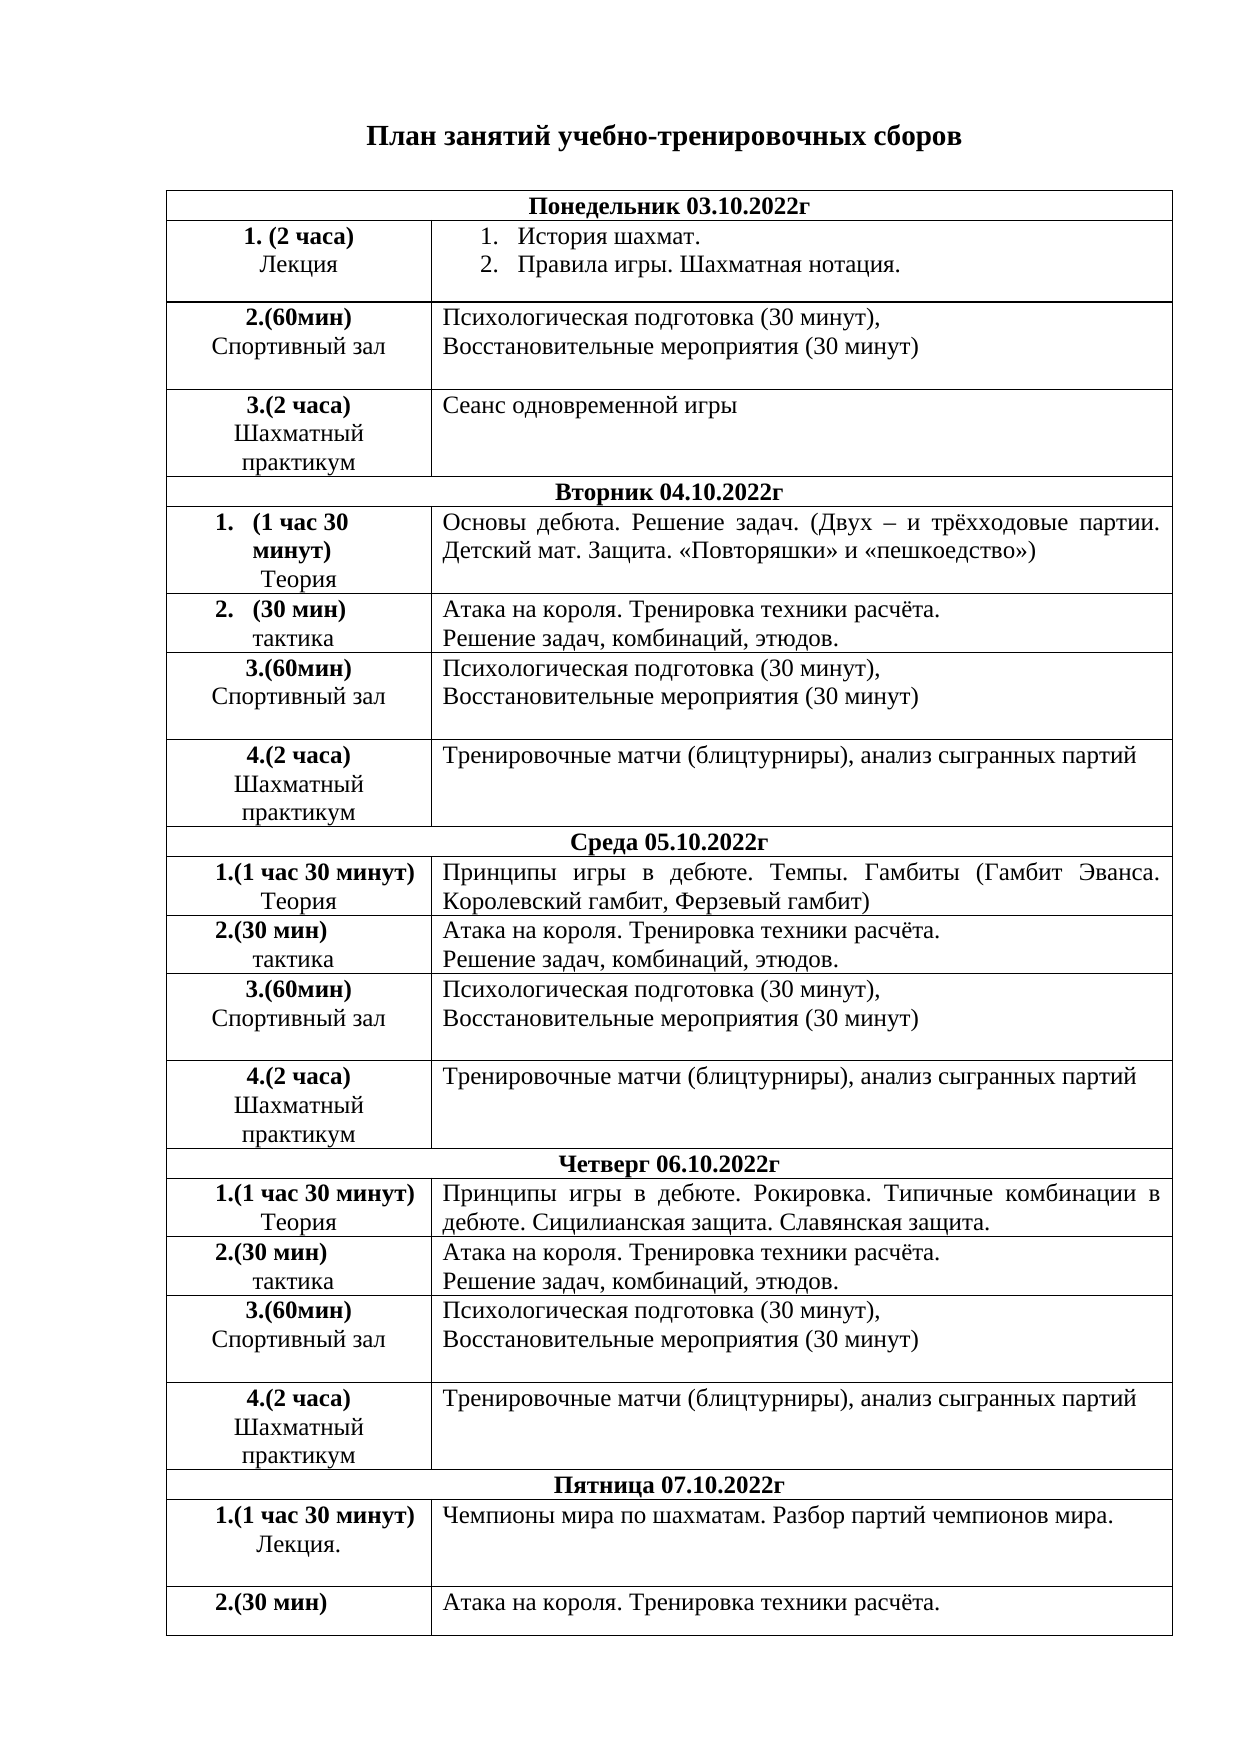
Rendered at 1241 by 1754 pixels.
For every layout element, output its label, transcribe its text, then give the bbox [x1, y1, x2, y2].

text План занятий учебно-тренировочных сборов [177, 118, 1152, 152]
table_cell Атака на короля. Тренировка техники расчёта. Решение задач, комбинаций, этюдов. [432, 594, 1172, 652]
table_cell Психологическая подготовка (30 минут), Восстановительные мероприятия (30 минут) [432, 303, 1172, 389]
table_cell 4.(2 часа) Шахматный практикум [167, 1061, 431, 1148]
table_cell Тренировочные матчи (блицтурниры), анализ сыгранных партий [432, 740, 1172, 826]
table_cell Атака на короля. Тренировка техники расчёта. Решение задач, комбинаций, этюдов. [432, 1237, 1172, 1294]
table_cell Сеанс одновременной игры [432, 390, 1172, 476]
table_cell 4.(2 часа) Шахматный практикум [167, 1383, 431, 1469]
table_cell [432, 1587, 1172, 1635]
table_cell Четверг 06.10.2022г [167, 1149, 1172, 1177]
table_cell 1.(1 час 30 минут) Теория [167, 1179, 431, 1236]
table_cell 3.(60мин) Спортивный зал [167, 1296, 431, 1382]
table_cell Тренировочные матчи (блицтурниры), анализ сыгранных партий [432, 1061, 1172, 1148]
table_cell (1 час 30 минут) Теория [167, 507, 431, 593]
table_cell 4.(2 часа) Шахматный практикум [167, 740, 431, 826]
table_cell Принципы игры в дебюте. Рокировка. Типичные комбинации в дебюте. Сицилианская защита. Славянская защита. [432, 1179, 1172, 1236]
table_cell Психологическая подготовка (30 минут), Восстановительные мероприятия (30 минут) [432, 653, 1172, 739]
table_cell Тренировочные матчи (блицтурниры), анализ сыгранных партий [432, 1383, 1172, 1469]
table_cell 2.(30 мин) Тактика [167, 1587, 431, 1635]
table_cell История шахмат. Правила игры. Шахматная нотация. [432, 221, 1172, 301]
table_cell 3.(60мин) Спортивный зал [167, 974, 431, 1060]
table_cell (30 мин) тактика [167, 594, 431, 652]
table_cell 1.(1 час 30 минут) Теория [167, 857, 431, 914]
table_cell Чемпионы мира по шахматам. Разбор партий чемпионов мира. [432, 1500, 1172, 1586]
table_cell Принципы игры в дебюте. Темпы. Гамбиты (Гамбит Эванса. Королевский гамбит, Ферзевый гамбит) [432, 857, 1172, 914]
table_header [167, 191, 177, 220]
table_cell Психологическая подготовка (30 минут), Восстановительные мероприятия (30 минут) [432, 974, 1172, 1060]
table_cell Психологическая подготовка (30 минут), Восстановительные мероприятия (30 минут) [432, 1296, 1172, 1382]
table_cell 3.(2 часа) Шахматный практикум [167, 390, 431, 476]
table_cell Атака на короля. Тренировка техники расчёта. Решение задач, комбинаций, этюдов. [432, 916, 1172, 973]
table_cell 2.(60мин) Спортивный зал [167, 303, 431, 389]
table_cell Основы дебюта. Решение задач. (Двух – и трёхходовые партии. Детский мат. Защита. «Повторяшки» и «пешкоедство») [432, 507, 1172, 593]
table_cell Среда 05.10.2022г [167, 827, 1172, 856]
table_cell 3.(60мин) Спортивный зал [167, 653, 431, 739]
table_cell Вторник 04.10.2022г [167, 477, 1172, 506]
table_cell 1.(1 час 30 минут) Лекция. [167, 1500, 431, 1586]
table_cell 1. (2 часа) Лекция [167, 221, 431, 301]
table_cell Пятница 07.10.2022г [167, 1470, 1172, 1499]
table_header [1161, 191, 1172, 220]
table_cell 2.(30 мин) тактика [167, 916, 431, 973]
table_cell 2.(30 мин) тактика [167, 1237, 431, 1294]
